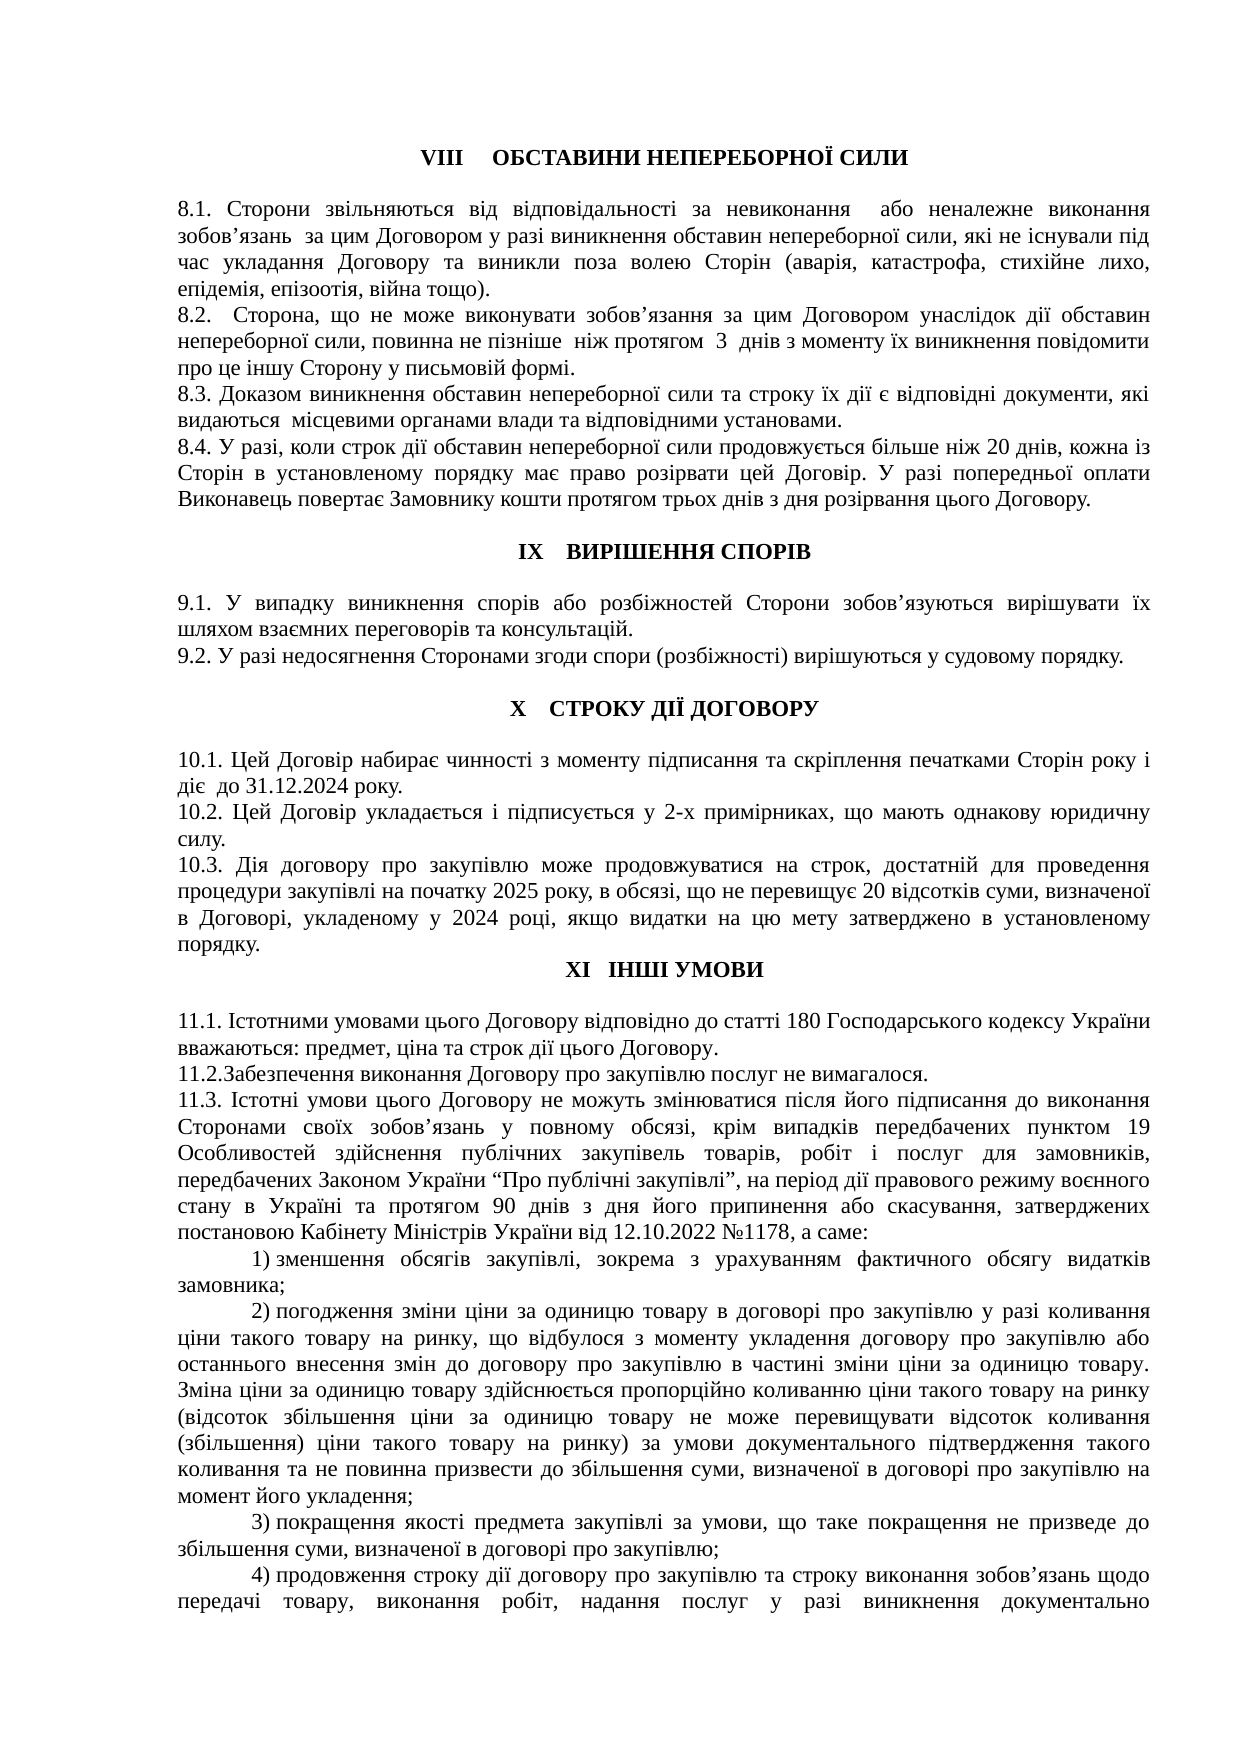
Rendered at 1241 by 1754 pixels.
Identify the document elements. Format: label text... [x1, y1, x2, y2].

text 11.2.Забезпечення виконання Договору про закупівлю послуг не вимагалося. [177, 1060, 1152, 1087]
text 9.2. У разі недосягнення Сторонами згоди спори (розбіжності) вирішуються у судовому порядку. [177, 642, 1152, 668]
text 10.2. Цей Договір укладається і підписується у 2-х примірниках, що мають однакову юридичну силу. [177, 798, 1152, 851]
text 3) покращення якості предмета закупівлі за умови, що таке покращення не призведе до збільшення суми, визначеної в договорі про закупівлю; [177, 1508, 1152, 1561]
text 8.1. Сторони звільняються від відповідальності за невиконання або неналежне виконання зобов’язань за цим Договором у разі виникнення обставин непереборної сили, які не існували під час укладання Договору та виникли поза волею Сторін (аварія, катастрофа, стихійне лихо, епідемія, епізоотія, війна тощо). [177, 196, 1152, 301]
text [177, 1561, 1152, 1614]
text 11.3. Істотні умови цього Договору не можуть змінюватися після його підписання до виконання Сторонами своїх зобов’язань у повному обсязі, крім випадків передбачених пунктом 19 Особливостей здійснення публічних закупівель товарів, робіт і послуг для замовників, передбачених Законом України “Про публічні закупівлі”, на період дії правового режиму воєнного стану в Україні та протягом 90 днів з дня його припинення або скасування, затверджених постановою Кабінету Міністрів України від 12.10.2022 №1178, а саме: [177, 1087, 1152, 1245]
text 8.3. Доказом виникнення обставин непереборної сили та строку їх дії є відповідні документи, які видаються місцевими органами влади та відповідними установами. [177, 380, 1152, 433]
text 8.2. Сторона, що не може виконувати зобов’язання за цим Договором унаслідок дії обставин непереборної сили, повинна не пізніше ніж протягом 3 днів з моменту їх виникнення повідомити про це іншу Сторону у письмовій формі. [177, 301, 1152, 380]
text 11.1. Істотними умовами цього Договору відповідно до статті 180 Господарського кодексу України вважаються: предмет, ціна та строк дії цього Договору. [177, 1007, 1152, 1060]
text XI ІНШІ УМОВИ [177, 956, 1152, 983]
text 8.4. У разі, коли строк дії обставин непереборної сили продовжується більше ніж 20 днів, кожна із Сторін в установленому порядку має право розірвати цей Договір. У разі попередньої оплати Виконавець повертає Замовнику кошти протягом трьох днів з дня розірвання цього Договору. [177, 433, 1152, 512]
text IX ВИРІШЕННЯ СПОРІВ [177, 538, 1152, 564]
text 9.1. У випадку виникнення спорів або розбіжностей Сторони зобов’язуються вирішувати їх шляхом взаємних переговорів та консультацій. [177, 589, 1152, 642]
text X СТРОКУ ДІЇ ДОГОВОРУ [177, 694, 1152, 721]
text 2) погодження зміни ціни за одиницю товару в договорі про закупівлю у разі коливання ціни такого товару на ринку, що відбулося з моменту укладення договору про закупівлю або останнього внесення змін до договору про закупівлю в частині зміни ціни за одиницю товару. Зміна ціни за одиницю товару здійснюється пропорційно коливанню ціни такого товару на ринку (відсоток збільшення ціни за одиницю товару не може перевищувати відсоток коливання (збільшення) ціни такого товару на ринку) за умови документального підтвердження такого коливання та не повинна призвести до збільшення суми, визначеної в договорі про закупівлю на момент його укладення; [177, 1297, 1152, 1508]
text 10.3. Дія договору про закупівлю може продовжуватися на строк, достатній для проведення процедури закупівлі на початку 2025 року, в обсязі, що не перевищує 20 відсотків суми, визначеної в Договорі, укладеному у 2024 році, якщо видатки на цю мету затверджено в установленому порядку. [177, 851, 1152, 956]
text VIII ОБСТАВИНИ НЕПЕРЕБОРНОЇ СИЛИ [177, 144, 1152, 171]
text 10.1. Цей Договір набирає чинності з моменту підписання та скріплення печатками Сторін року і діє до 31.12.2024 року. [177, 746, 1152, 798]
text 1) зменшення обсягів закупівлі, зокрема з урахуванням фактичного обсягу видатків замовника; [177, 1245, 1152, 1297]
